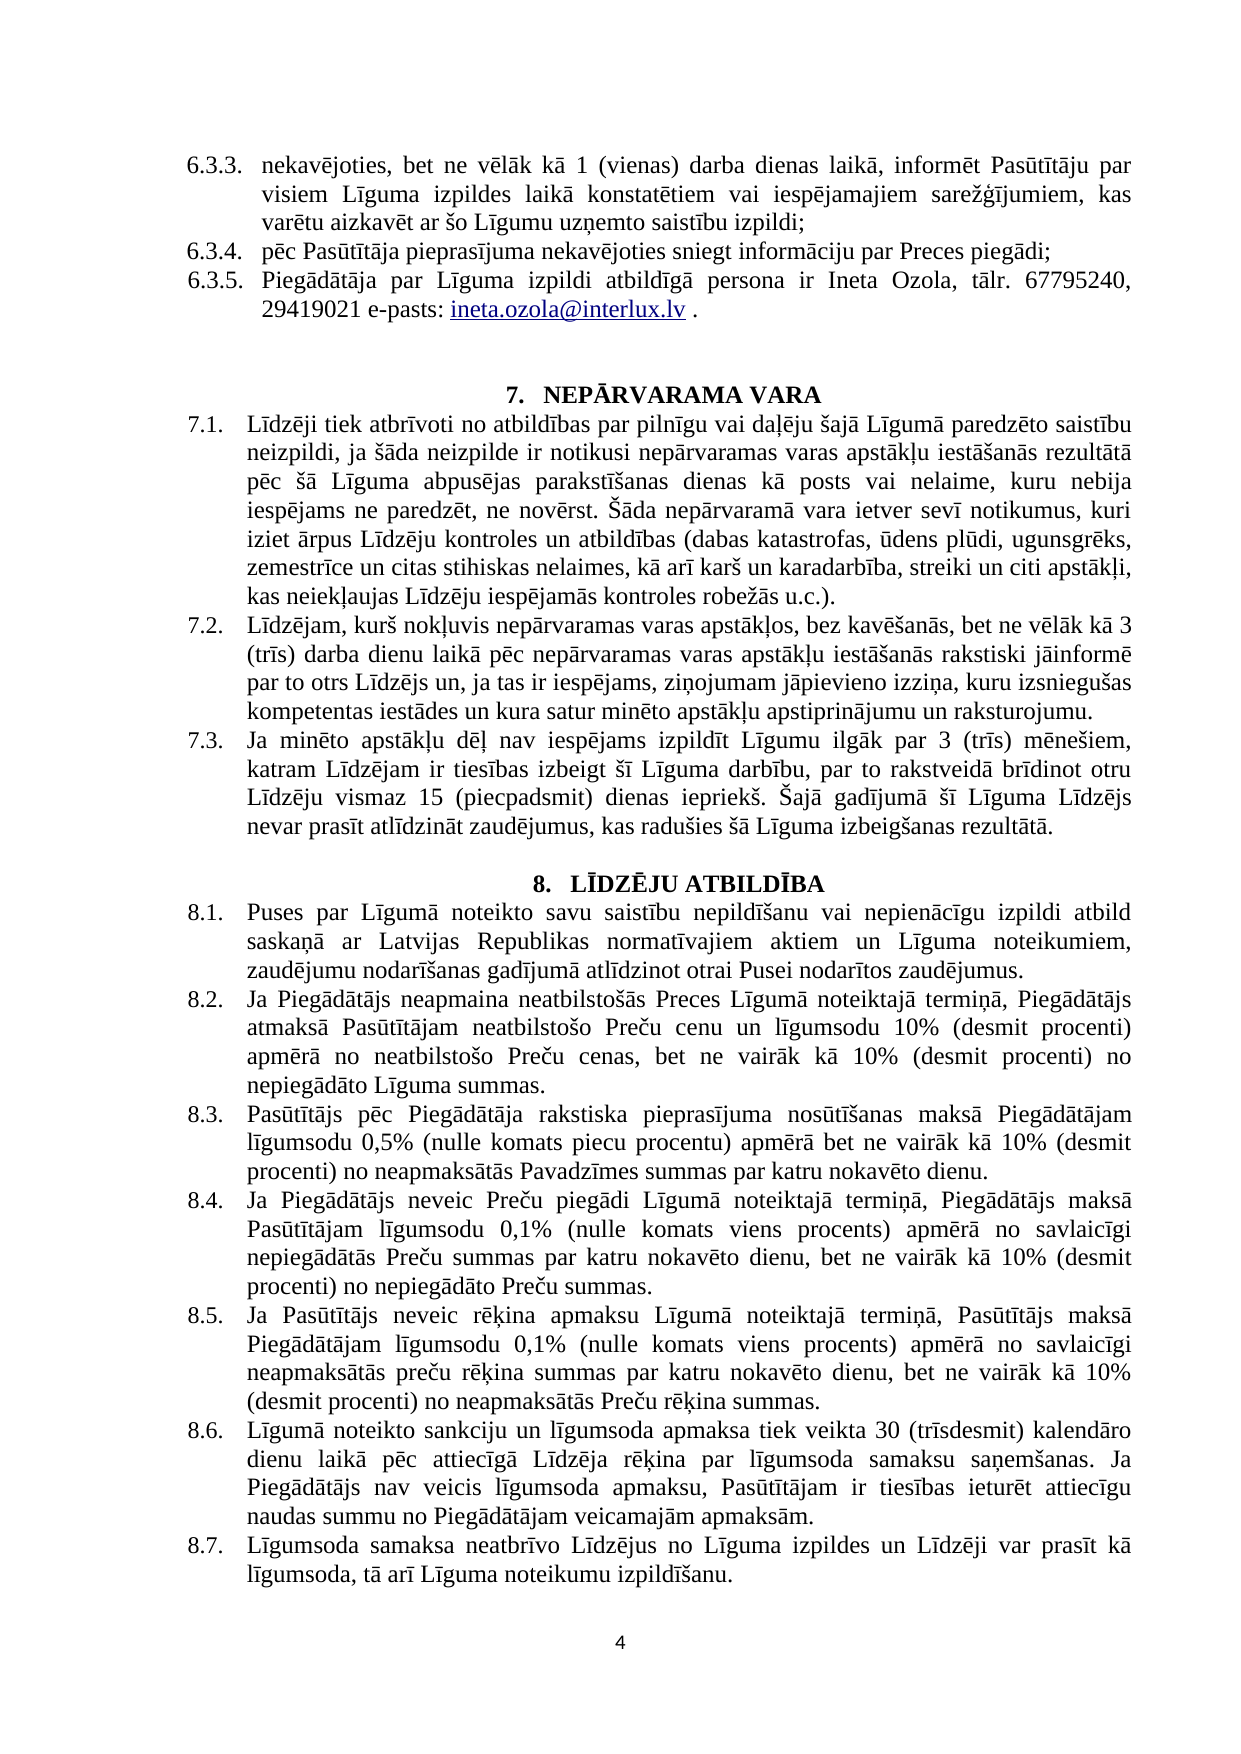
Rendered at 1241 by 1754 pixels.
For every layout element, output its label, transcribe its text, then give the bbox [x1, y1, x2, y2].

list Ja Piegādātājs neapmaina neatbilstošās Preces Līgumā noteiktajā termiņā, Piegādātājs atmaksā Pasūtītājam neatbilstošo Preču cenu un līgumsodu 10% (desmit procenti) apmērā no neatbilstošo Preču cenas, bet ne vairāk kā 10% (desmit procenti) no nepiegādāto Līguma summas. [187, 984, 1132, 1099]
list Puses par Līgumā noteikto savu saistību nepildīšanu vai nepienācīgu izpildi atbild saskaņā ar Latvijas Republikas normatīvajiem aktiem un Līguma noteikumiem, zaudējumu nodarīšanas gadījumā atlīdzinot otrai Pusei nodarītos zaudējumus. [187, 897, 1132, 984]
list Ja Pasūtītājs neveic rēķina apmaksu Līgumā noteiktajā termiņā, Pasūtītājs maksā Piegādātājam līgumsodu 0,1% (nulle komats viens procents) apmērā no savlaicīgi neapmaksātās preču rēķina summas par katru nokavēto dienu, bet ne vairāk kā 10% (desmit procenti) no neapmaksātās Preču rēķina summas. [187, 1300, 1132, 1415]
list Līdzēji tiek atbrīvoti no atbildības par pilnīgu vai daļēju šajā Līgumā paredzēto saistību neizpildi, ja šāda neizpilde ir notikusi nepārvaramas varas apstākļu iestāšanās rezultātā pēc šā Līguma abpusējas parakstīšanas dienas kā posts vai nelaime, kuru nebija iespējams ne paredzēt, ne novērst. Šāda nepārvaramā vara ietver sevī notikumus, kuri iziet ārpus Līdzēju kontroles un atbildības (dabas katastrofas, ūdens plūdi, ugunsgrēks, zemestrīce un citas stihiskas nelaimes, kā arī karš un karadarbība, streiki un citi apstākļi, kas neiekļaujas Līdzēju iespējamās kontroles robežās u.c.). [187, 409, 1132, 610]
list Līdzējam, kurš nokļuvis nepārvaramas varas apstākļos, bez kavēšanās, bet ne vēlāk kā 3 (trīs) darba dienu laikā pēc nepārvaramas varas apstākļu iestāšanās rakstiski jāinformē par to otrs Līdzējs un, ja tas ir iespējams, ziņojumam jāpievieno izziņa, kuru izsniegušas kompetentas iestādes un kura satur minēto apstākļu apstiprinājumu un raksturojumu. [187, 610, 1132, 725]
list Ja minēto apstākļu dēļ nav iespējams izpildīt Līgumu ilgāk par 3 (trīs) mēnešiem, katram Līdzējam ir tiesības izbeigt šī Līguma darbību, par to rakstveidā brīdinot otru Līdzēju vismaz 15 (piecpadsmit) dienas iepriekš. Šajā gadījumā šī Līguma Līdzējs nevar prasīt atlīdzināt zaudējumus, kas radušies šā Līguma izbeigšanas rezultātā. [187, 725, 1132, 840]
list NEPĀRVARAMA VARA [194, 380, 1132, 409]
list Līgumā noteikto sankciju un līgumsoda apmaksa tiek veikta 30 (trīsdesmit) kalendāro dienu laikā pēc attiecīgā Līdzēja rēķina par līgumsoda samaksu saņemšanas. Ja Piegādātājs nav veicis līgumsoda apmaksu, Pasūtītājam ir tiesības ieturēt attiecīgu naudas summu no Piegādātājam veicamajām apmaksām. [187, 1415, 1132, 1530]
list LĪDZĒJU ATBILDĪBA [225, 869, 1132, 897]
list nekavējoties, bet ne vēlāk kā 1 (vienas) darba dienas laikā, informēt Pasūtītāju par visiem Līguma izpildes laikā konstatētiem vai iespējamajiem sarežģījumiem, kas varētu aizkavēt ar šo Līgumu uzņemto saistību izpildi; [186, 150, 1132, 236]
list Piegādātāja par Līguma izpildi atbildīgā persona ir Ineta Ozola, tālr. 67795240, 29419021 e-pasts: ineta.ozola@interlux.lv . [187, 265, 1132, 322]
list Pasūtītājs pēc Piegādātāja rakstiska pieprasījuma nosūtīšanas maksā Piegādātājam līgumsodu 0,5% (nulle komats piecu procentu) apmērā bet ne vairāk kā 10% (desmit procenti) no neapmaksātās Pavadzīmes summas par katru nokavēto dienu. [187, 1099, 1132, 1185]
list Līgumsoda samaksa neatbrīvo Līdzējus no Līguma izpildes un Līdzēji var prasīt kā līgumsoda, tā arī Līguma noteikumu izpildīšanu. [187, 1530, 1132, 1587]
list Ja Piegādātājs neveic Preču piegādi Līgumā noteiktajā termiņā, Piegādātājs maksā Pasūtītājam līgumsodu 0,1% (nulle komats viens procents) apmērā no savlaicīgi nepiegādātās Preču summas par katru nokavēto dienu, bet ne vairāk kā 10% (desmit procenti) no nepiegādāto Preču summas. [187, 1185, 1132, 1300]
list pēc Pasūtītāja pieprasījuma nekavējoties sniegt informāciju par Preces piegādi; [186, 236, 1132, 265]
